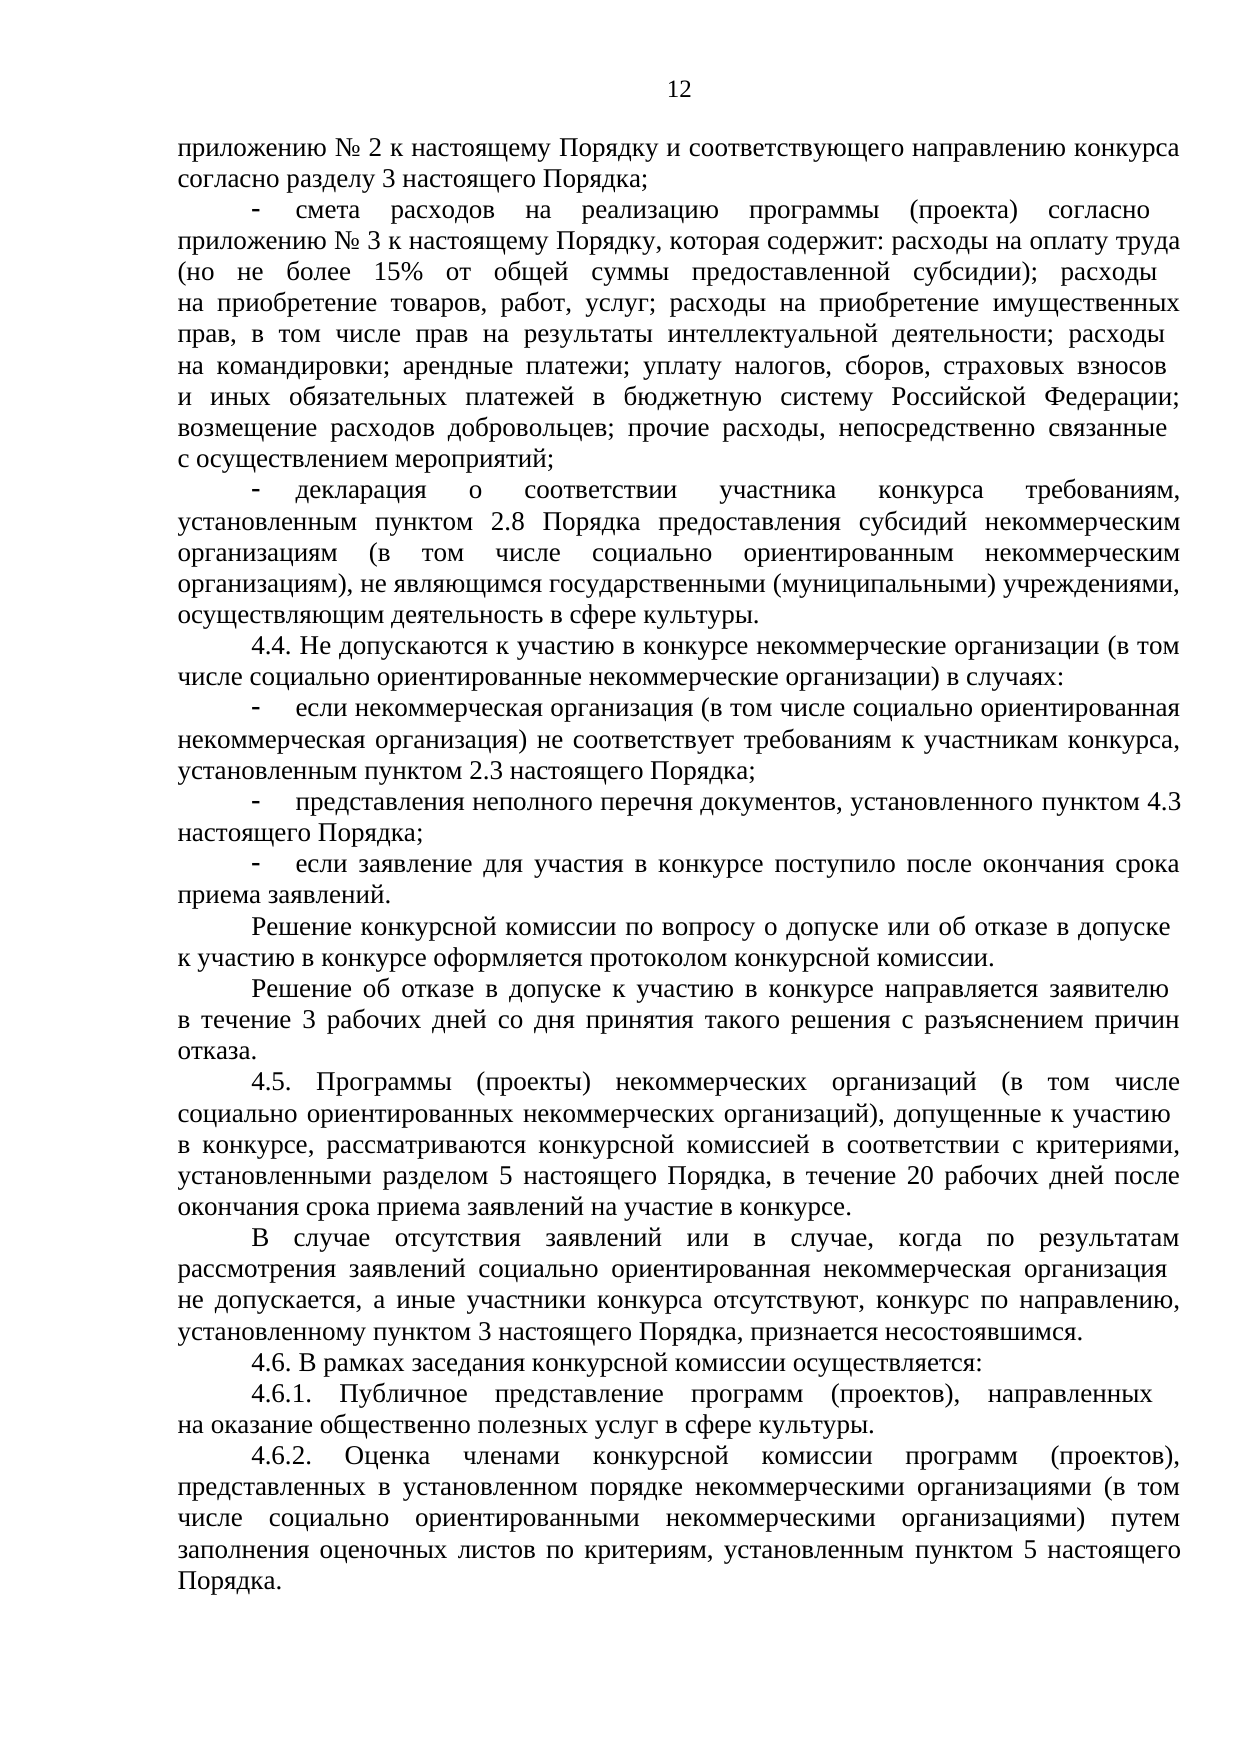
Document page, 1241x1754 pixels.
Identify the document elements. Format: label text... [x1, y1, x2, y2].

text 4.4. Не допускаются к участию в конкурсе некоммерческие организации (в том числе социально ориентированные некоммерческие организации) в случаях: [177, 629, 1181, 691]
text 4.6.2. Оценка членами конкурсной комиссии программ (проектов), представленных в установленном порядке некоммерческими организациями (в том числе социально ориентированными некоммерческими организациями) путем заполнения оценочных листов по критериям, установленным пунктом 5 настоящего Порядка. [177, 1439, 1181, 1595]
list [177, 131, 1181, 193]
text 4.6.1. Публичное представление программ (проектов), направленных на оказание общественно полезных услуг в сфере культуры. [177, 1377, 1181, 1439]
text Решение конкурсной комиссии по вопросу о допуске или об отказе в допуске к участию в конкурсе оформляется протоколом конкурсной комиссии. [177, 910, 1181, 972]
text 4.6. В рамках заседания конкурсной комиссии осуществляется: [177, 1346, 1181, 1377]
text Решение об отказе в допуске к участию в конкурсе направляется заявителю в течение 3 рабочих дней со дня принятия такого решения с разъяснением причин отказа. [177, 972, 1181, 1066]
text 4.5. Программы (проекты) некоммерческих организаций (в том числе социально ориентированных некоммерческих организаций), допущенные к участию в конкурсе, рассматриваются конкурсной комиссией в соответствии с критериями, установленными разделом 5 настоящего Порядка, в течение 20 рабочих дней после окончания срока приема заявлений на участие в конкурсе. [177, 1066, 1181, 1221]
list смета расходов на реализацию программы (проекта) согласно приложению № 3 к настоящему Порядку, которая содержит: расходы на оплату труда (но не более 15% от общей суммы предоставленной субсидии); расходы на приобретение товаров, работ, услуг; расходы на приобретение имущественных прав, в том числе прав на результаты интеллектуальной деятельности; расходы на командировки; арендные платежи; уплату налогов, сборов, страховых взносов и иных обязательных платежей в бюджетную систему Российской Федерации; возмещение расходов добровольцев; прочие расходы, непосредственно связанные с осуществлением мероприятий; [177, 193, 1181, 473]
list представления неполного перечня документов, установленного пунктом 4.3 настоящего Порядка; [177, 785, 1181, 847]
list декларация о соответствии участника конкурса требованиям, установленным пунктом 2.8 Порядка предоставления субсидий некоммерческим организациям (в том числе социально ориентированным некоммерческим организациям), не являющимся государственными (муниципальными) учреждениями, осуществляющим деятельность в сфере культуры. [177, 473, 1181, 629]
list если заявление для участия в конкурсе поступило после окончания срока приема заявлений. [177, 847, 1181, 910]
text В случае отсутствия заявлений или в случае, когда по результатам рассмотрения заявлений социально ориентированная некоммерческая организация не допускается, а иные участники конкурса отсутствуют, конкурс по направлению, установленному пунктом 3 настоящего Порядка, признается несостоявшимся. [177, 1221, 1181, 1346]
list если некоммерческая организация (в том числе социально ориентированная некоммерческая организация) не соответствует требованиям к участникам конкурса, установленным пунктом 2.3 настоящего Порядка; [177, 691, 1181, 785]
